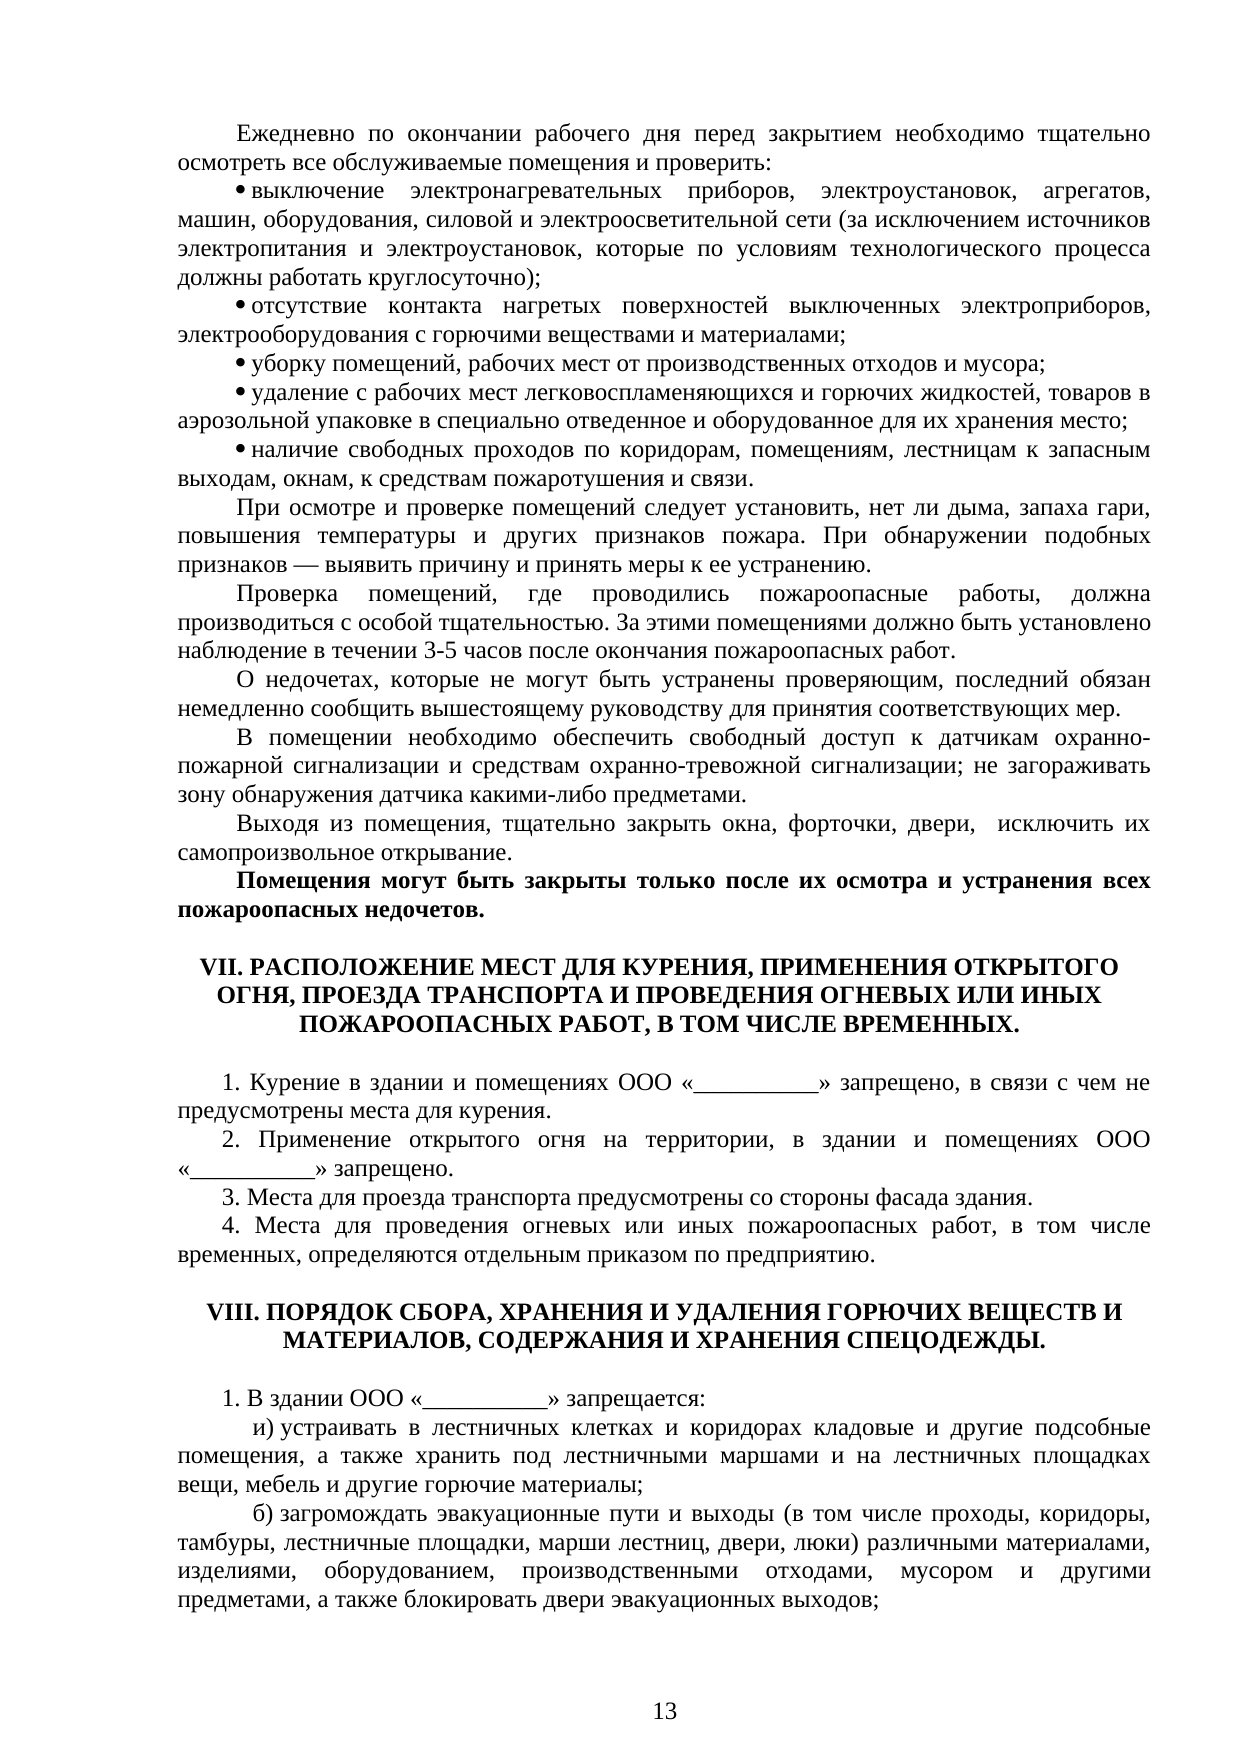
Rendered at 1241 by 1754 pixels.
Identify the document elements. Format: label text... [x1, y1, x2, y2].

text 2. Применение открытого огня на территории, в здании и помещениях ООО «__________» запрещено. [177, 1124, 1152, 1182]
text 4. Места для проведения огневых или иных пожароопасных работ, в том числе временных, определяются отдельным приказом по предприятию. [177, 1211, 1152, 1268]
text 1. В здании ООО «__________» запрещается: [177, 1383, 1152, 1412]
text VIiI. ПОРЯДОК СБОРА, ХРАНЕНИЯ И УДАЛЕНИЯ ГОРЮЧИХ ВЕЩЕСТВ И МАТЕРИАЛОВ, СОДЕРЖАНИЯ И ХРАНЕНИЯ СПЕЦОДЕЖДЫ. [177, 1297, 1152, 1354]
text и) устраивать в лестничных клетках и коридорах кладовые и другие подсобные помещения, а также хранить под лестничными маршами и на лестничных площадках вещи, мебель и другие горючие материалы; [177, 1412, 1152, 1498]
text Выходя из помещения, тщательно закрыть окна, форточки, двери, исключить их самопроизвольное открывание. [177, 808, 1152, 866]
list удаление с рабочих мест легковоспламеняющихся и горючих жидкостей, товаров в аэрозольной упаковке в специально отведенное и оборудованное для их хранения место; [177, 377, 1152, 434]
text Проверка помещений, где проводились пожароопасные работы, должна производиться с особой тщательностью. За этими помещениями должно быть установлено наблюдение в течении 3-5 часов после окончания пожароопасных работ. [177, 578, 1152, 664]
text VIi. РАСПОЛОЖЕНИЕ МЕСТ ДЛЯ КУРЕНИЯ, ПРИМЕНЕНИЯ ОТКРЫТОГО ОГНЯ, ПРОЕЗДА ТРАНСПОРТА И ПРОВЕДЕНИЯ ОГНЕВЫХ ИЛИ ИНЫХ ПОЖАРООПАСНЫХ РАБОТ, В ТОМ ЧИСЛЕ ВРЕМЕННЫХ. [177, 952, 1141, 1038]
text В помещении необходимо обеспечить свободный доступ к датчикам охранно-пожарной сигнализации и средствам охранно-тревожной сигнализации; не загораживать зону обнаружения датчика какими-либо предметами. [177, 722, 1152, 808]
text При осмотре и проверке помещений следует установить, нет ли дыма, запаха гари, повышения температуры и других признаков пожара. При обнаружении подобных признаков — выявить причину и принять меры к ее устранению. [177, 492, 1152, 578]
list уборку помещений, рабочих мест от производственных отходов и мусора; [177, 348, 1152, 377]
text Помещения могут быть закрыты только после их осмотра и устранения всех пожароопасных недочетов. [177, 866, 1152, 923]
list Ежедневно по окончании рабочего дня перед закрытием необходимо тщательно осмотреть все обслуживаемые помещения и проверить: [177, 118, 1152, 176]
list наличие свободных проходов по коридорам, помещениям, лестницам к запасным выходам, окнам, к средствам пожаротушения и связи. [177, 434, 1152, 492]
text 3. Места для проезда транспорта предусмотрены со стороны фасада здания. [177, 1182, 1152, 1211]
list отсутствие контакта нагретых поверхностей выключенных электроприборов, электрооборудования с горючими веществами и материалами; [177, 291, 1152, 348]
text О недочетах, которые не могут быть устранены проверяющим, последний обязан немедленно сообщить вышестоящему руководству для принятия соответствующих мер. [177, 664, 1152, 722]
text 1. Курение в здании и помещениях ООО «__________» запрещено, в связи с чем не предусмотрены места для курения. [177, 1067, 1152, 1124]
text б) загромождать эвакуационные пути и выходы (в том числе проходы, коридоры, тамбуры, лестничные площадки, марши лестниц, двери, люки) различными материалами, изделиями, оборудованием, производственными отходами, мусором и другими предметами, а также блокировать двери эвакуационных выходов; [177, 1498, 1152, 1613]
list выключение электронагревательных приборов, электроустановок, агрегатов, машин, оборудования, силовой и электроосветительной сети (за исключением источников электропитания и электроустановок, которые по условиям технологического процесса должны работать круглосуточно); [177, 176, 1152, 291]
